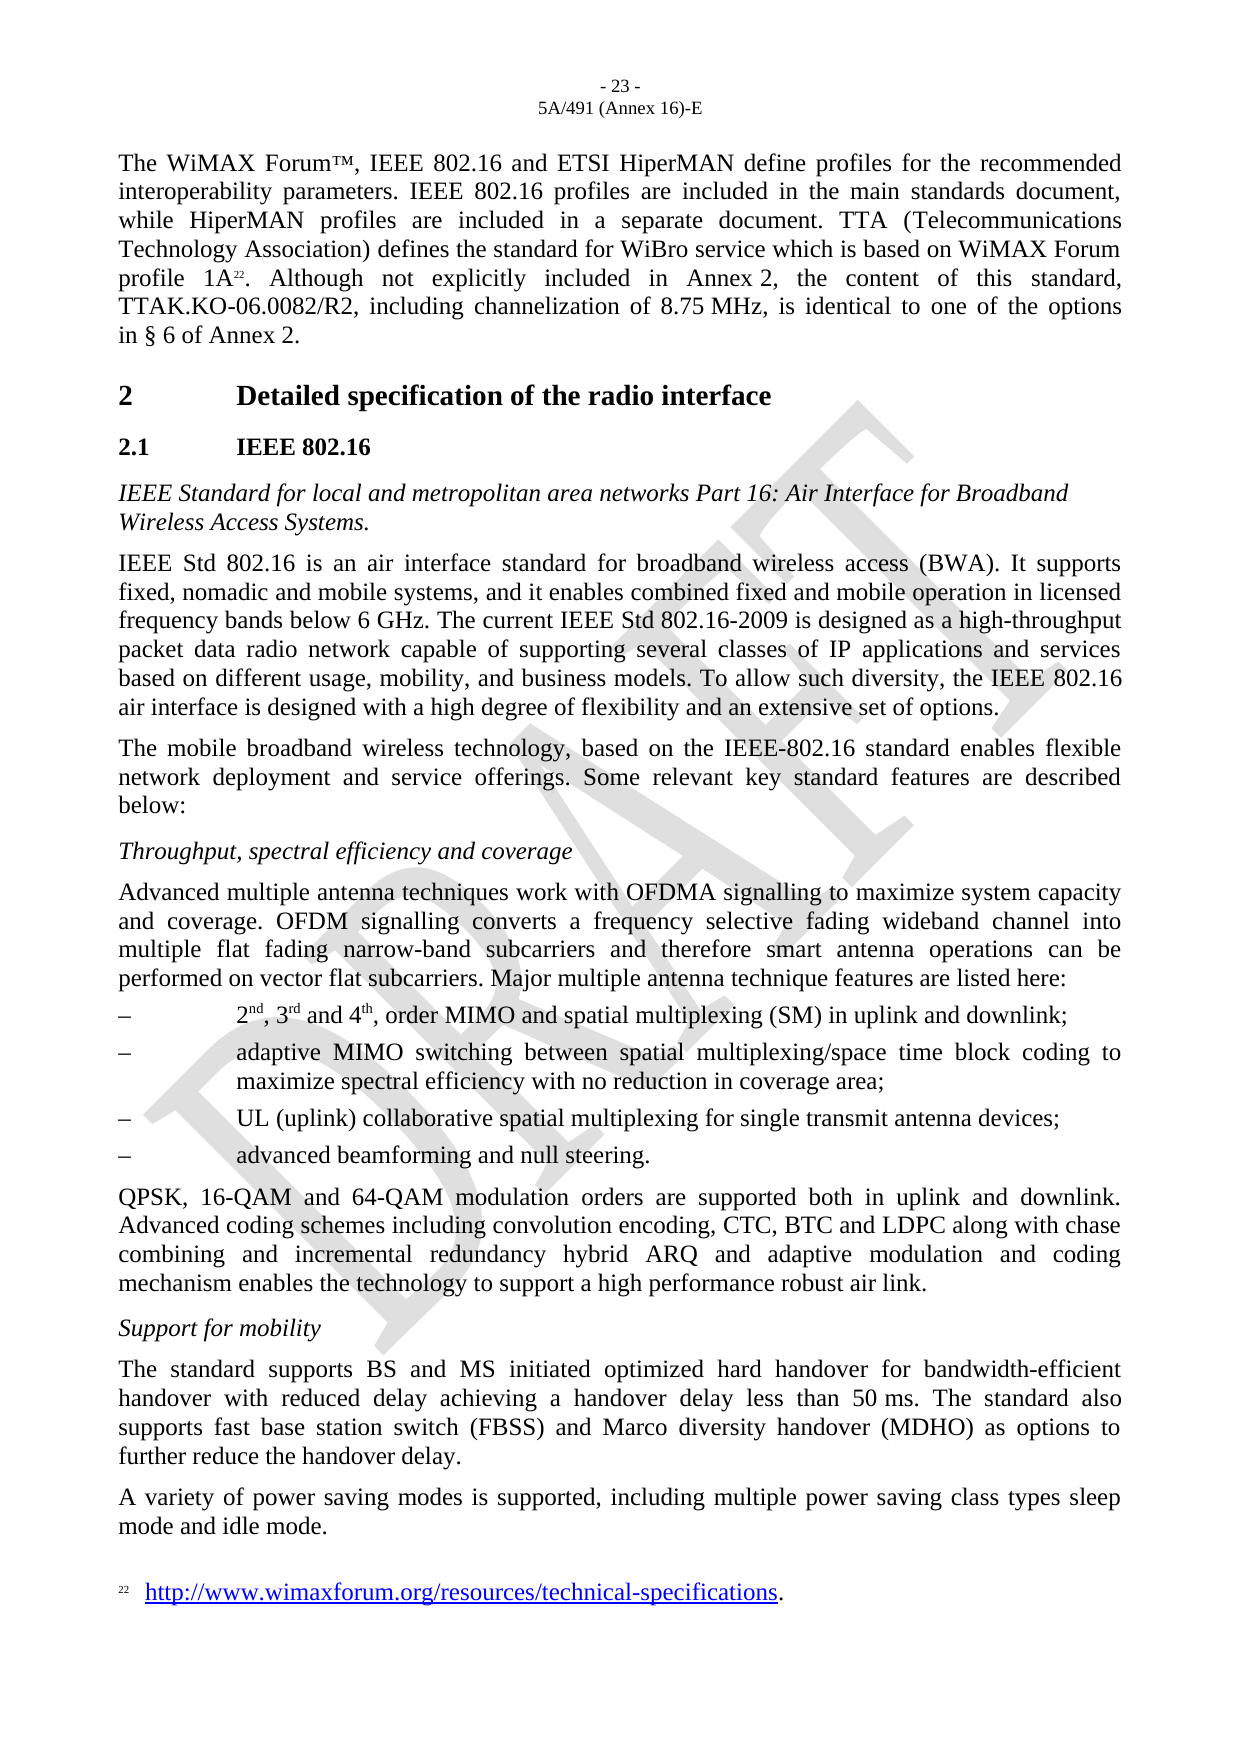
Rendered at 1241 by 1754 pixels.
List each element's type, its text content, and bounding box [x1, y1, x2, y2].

text The standard supports BS and MS initiated optimized hard handover for bandwidth-efficient handover with reduced delay achieving a handover delay less than 50 ms. The standard also supports fast base station switch (FBSS) and Marco diversity handover (MDHO) as options to further reduce the handover delay. [118, 1354, 1122, 1469]
text Advanced multiple antenna techniques work with OFDMA signalling to maximize system capacity and coverage. OFDM signalling converts a frequency selective fading wideband channel into multiple flat fading narrow-band subcarriers and therefore smart antenna operations can be performed on vector flat subcarriers. Major multiple antenna technique features are listed here: [118, 877, 1122, 992]
subtitle 2 Detailed specification of the radio interface [118, 378, 1122, 412]
subtitle 2.1 IEEE 802.16 [118, 432, 1122, 461]
text – advanced beamforming and null steering. [118, 1140, 1122, 1169]
text – UL (uplink) collaborative spatial multiplexing for single transmit antenna devices; [118, 1103, 1122, 1132]
subtitle Throughput, spectral efficiency and coverage [118, 836, 1122, 864]
text The WiMAX Forum™, IEEE 802.16 and ETSI HiperMAN define profiles for the recommended interoperability parameters. IEEE 802.16 profiles are included in the main standards document, while HiperMAN profiles are included in a separate document. TTA (Telecommunications Technology Association) defines the standard for WiBro service which is based on WiMAX Forum profile 1A. Although not explicitly included in Annex 2, the content of this standard, TTAK.KO-06.0082/R2, including channelization of 8.75 MHz, is identical to one of the options in § 6 of Annex 2. [118, 148, 1122, 349]
text A variety of power saving modes is supported, including multiple power saving class types sleep mode and idle mode. [118, 1482, 1122, 1539]
text IEEE Std 802.16 is an air interface standard for broadband wireless access (BWA). It supports fixed, nomadic and mobile systems, and it enables combined fixed and mobile operation in licensed frequency bands below 6 GHz. The current IEEE Std 802.16-2009 is designed as a high-throughput packet data radio network capable of supporting several classes of IP applications and services based on different usage, mobility, and business models. To allow such diversity, the IEEE 802.16 air interface is designed with a high degree of flexibility and an extensive set of options. [118, 548, 1122, 720]
text – adaptive MIMO switching between spatial multiplexing/space time block coding to maximize spectral efficiency with no reduction in coverage area; [118, 1037, 1122, 1095]
text – 2nd, 3rd and 4th, order MIMO and spatial multiplexing (SM) in uplink and downlink; [118, 1000, 1122, 1029]
subtitle Support for mobility [118, 1313, 1122, 1342]
text The mobile broadband wireless technology, based on the IEEE-802.16 standard enables flexible network deployment and service offerings. Some relevant key standard features are described below: [118, 733, 1122, 819]
subtitle IEEE Standard for local and metropolitan area networks Part 16: Air Interface for Broadband Wireless Access Systems. [118, 478, 1122, 535]
text QPSK, 16-QAM and 64-QAM modulation orders are supported both in uplink and downlink. Advanced coding schemes including convolution encoding, CTC, BTC and LDPC along with chase combining and incremental redundancy hybrid ARQ and adaptive modulation and coding mechanism enables the technology to support a high performance robust air link. [118, 1182, 1122, 1297]
